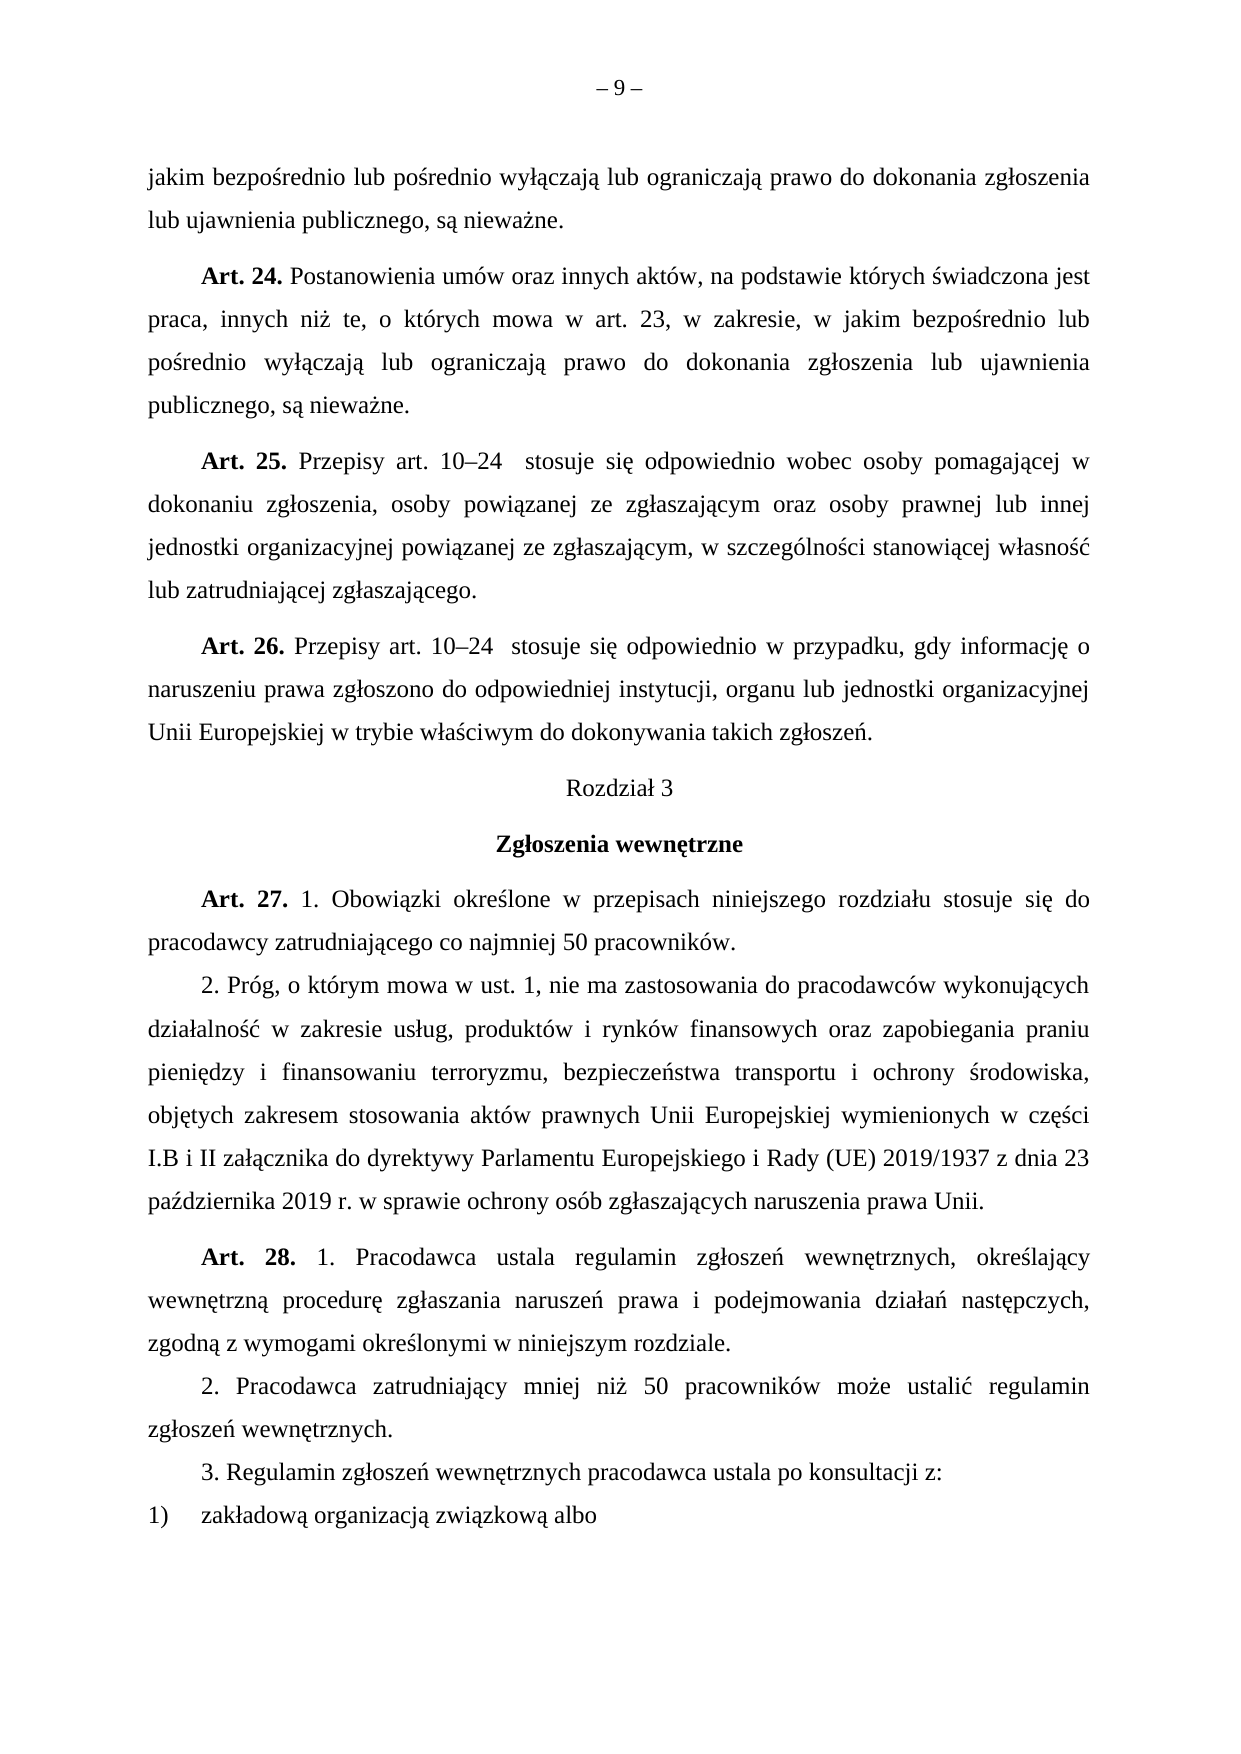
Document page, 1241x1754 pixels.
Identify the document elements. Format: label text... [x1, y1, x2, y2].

text 1) zakładową organizacją związkową albo [148, 1501, 1091, 1529]
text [148, 162, 1091, 234]
text 3. Regulamin zgłoszeń wewnętrznych pracodawca ustala po konsultacji z: [148, 1457, 1091, 1486]
text 2. Próg, o którym mowa w ust. 1, nie ma zastosowania do pracodawców wykonujących działalność w zakresie usług, produktów i rynków finansowych oraz zapobiegania praniu pieniędzy i finansowaniu terroryzmu, bezpieczeństwa transportu i ochrony środowiska, objętych zakresem stosowania aktów prawnych Unii Europejskiej wymienionych w części I.B i II załącznika do dyrektywy Parlamentu Europejskiego i Rady (UE) 2019/1937 z dnia 23 października 2019 r. w sprawie ochrony osób zgłaszających naruszenia prawa Unii. [148, 971, 1091, 1215]
text Art. 24. Postanowienia umów oraz innych aktów, na podstawie których świadczona jest praca, innych niż te, o których mowa w art. 23, w zakresie, w jakim bezpośrednio lub pośrednio wyłączają lub ograniczają prawo do dokonania zgłoszenia lub ujawnienia publicznego, są nieważne. [148, 261, 1091, 419]
text Art. 25. Przepisy art. 10–24 stosuje się odpowiednio wobec osoby pomagającej w dokonaniu zgłoszenia, osoby powiązanej ze zgłaszającym oraz osoby prawnej lub innej jednostki organizacyjnej powiązanej ze zgłaszającym, w szczególności stanowiącej własność lub zatrudniającej zgłaszającego. [148, 446, 1091, 604]
text Rozdział 3 [148, 773, 1091, 802]
text Art. 26. Przepisy art. 10–24 stosuje się odpowiednio w przypadku, gdy informację o naruszeniu prawa zgłoszono do odpowiedniej instytucji, organu lub jednostki organizacyjnej Unii Europejskiej w trybie właściwym do dokonywania takich zgłoszeń. [148, 631, 1091, 746]
text Art. 28. 1. Pracodawca ustala regulamin zgłoszeń wewnętrznych, określający wewnętrzną procedurę zgłaszania naruszeń prawa i podejmowania działań następczych, zgodną z wymogami określonymi w niniejszym rozdziale. [148, 1242, 1091, 1357]
text 2. Pracodawca zatrudniający mniej niż 50 pracowników może ustalić regulamin zgłoszeń wewnętrznych. [148, 1371, 1091, 1443]
text Zgłoszenia wewnętrzne [148, 829, 1091, 857]
text Art. 27. 1. Obowiązki określone w przepisach niniejszego rozdziału stosuje się do pracodawcy zatrudniającego co najmniej 50 pracowników. [148, 884, 1091, 956]
